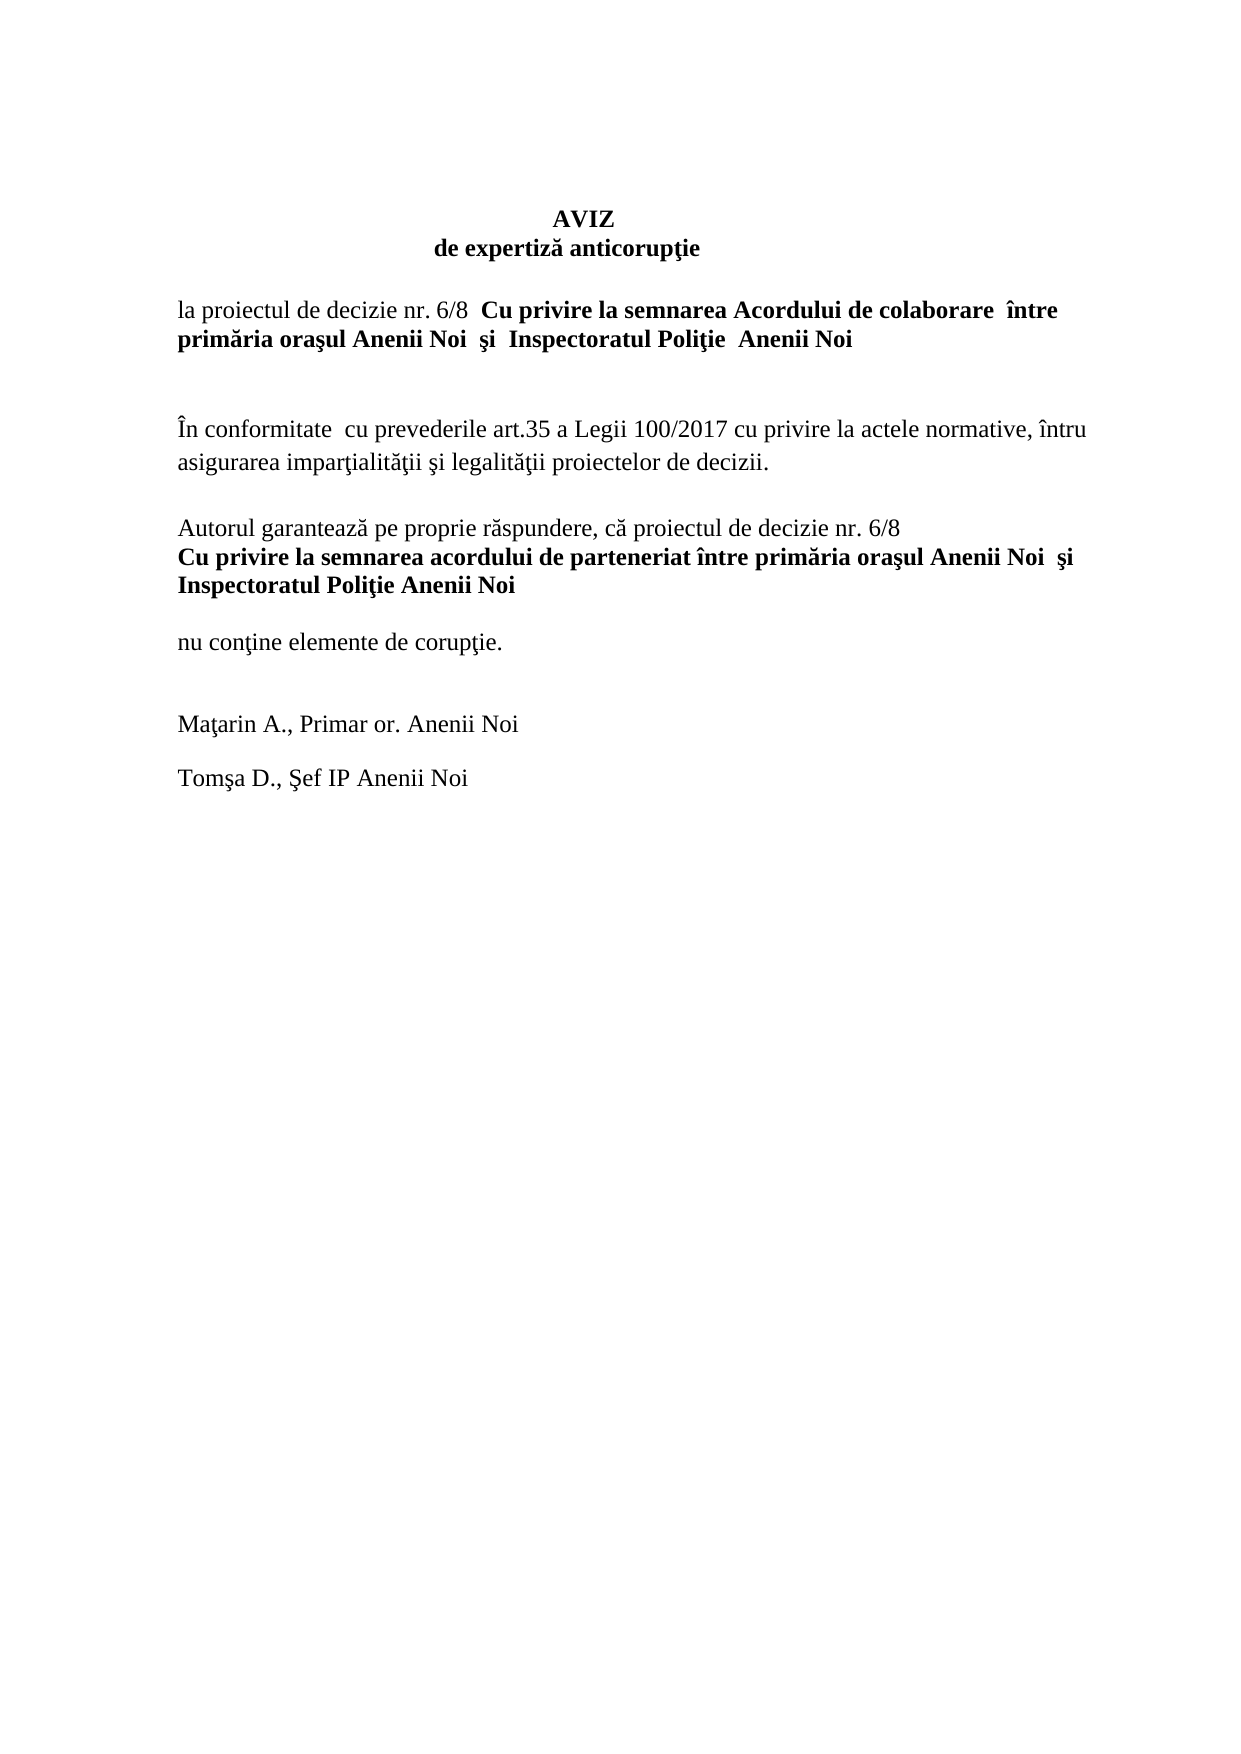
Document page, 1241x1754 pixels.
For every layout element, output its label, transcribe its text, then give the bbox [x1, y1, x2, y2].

text Autorul garantează pe proprie răspundere, că proiectul de decizie nr. 6/8 [177, 513, 1152, 542]
text nu conţine elemente de corupţie. [177, 627, 1152, 656]
text la proiectul de decizie nr. 6/8 Cu privire la semnarea Acordului de colaborare între primăria oraşul Anenii Noi şi Inspectoratul Poliţie Anenii Noi [177, 295, 1152, 353]
text Tomşa D., Şef IP Anenii Noi [177, 763, 1152, 792]
text Maţarin A., Primar or. Anenii Noi [177, 709, 1152, 738]
text Cu privire la semnarea acordului de parteneriat între primăria oraşul Anenii Noi şi Inspectoratul Poliţie Anenii Noi [177, 542, 1152, 599]
text În conformitate cu prevederile art.35 a Legii 100/2017 cu privire la actele normative, întru asigurarea imparţialităţii şi legalităţii proiectelor de decizii. [177, 414, 1152, 476]
text de expertiză anticorupţie [177, 233, 1152, 262]
text AVIZ [177, 204, 1152, 233]
